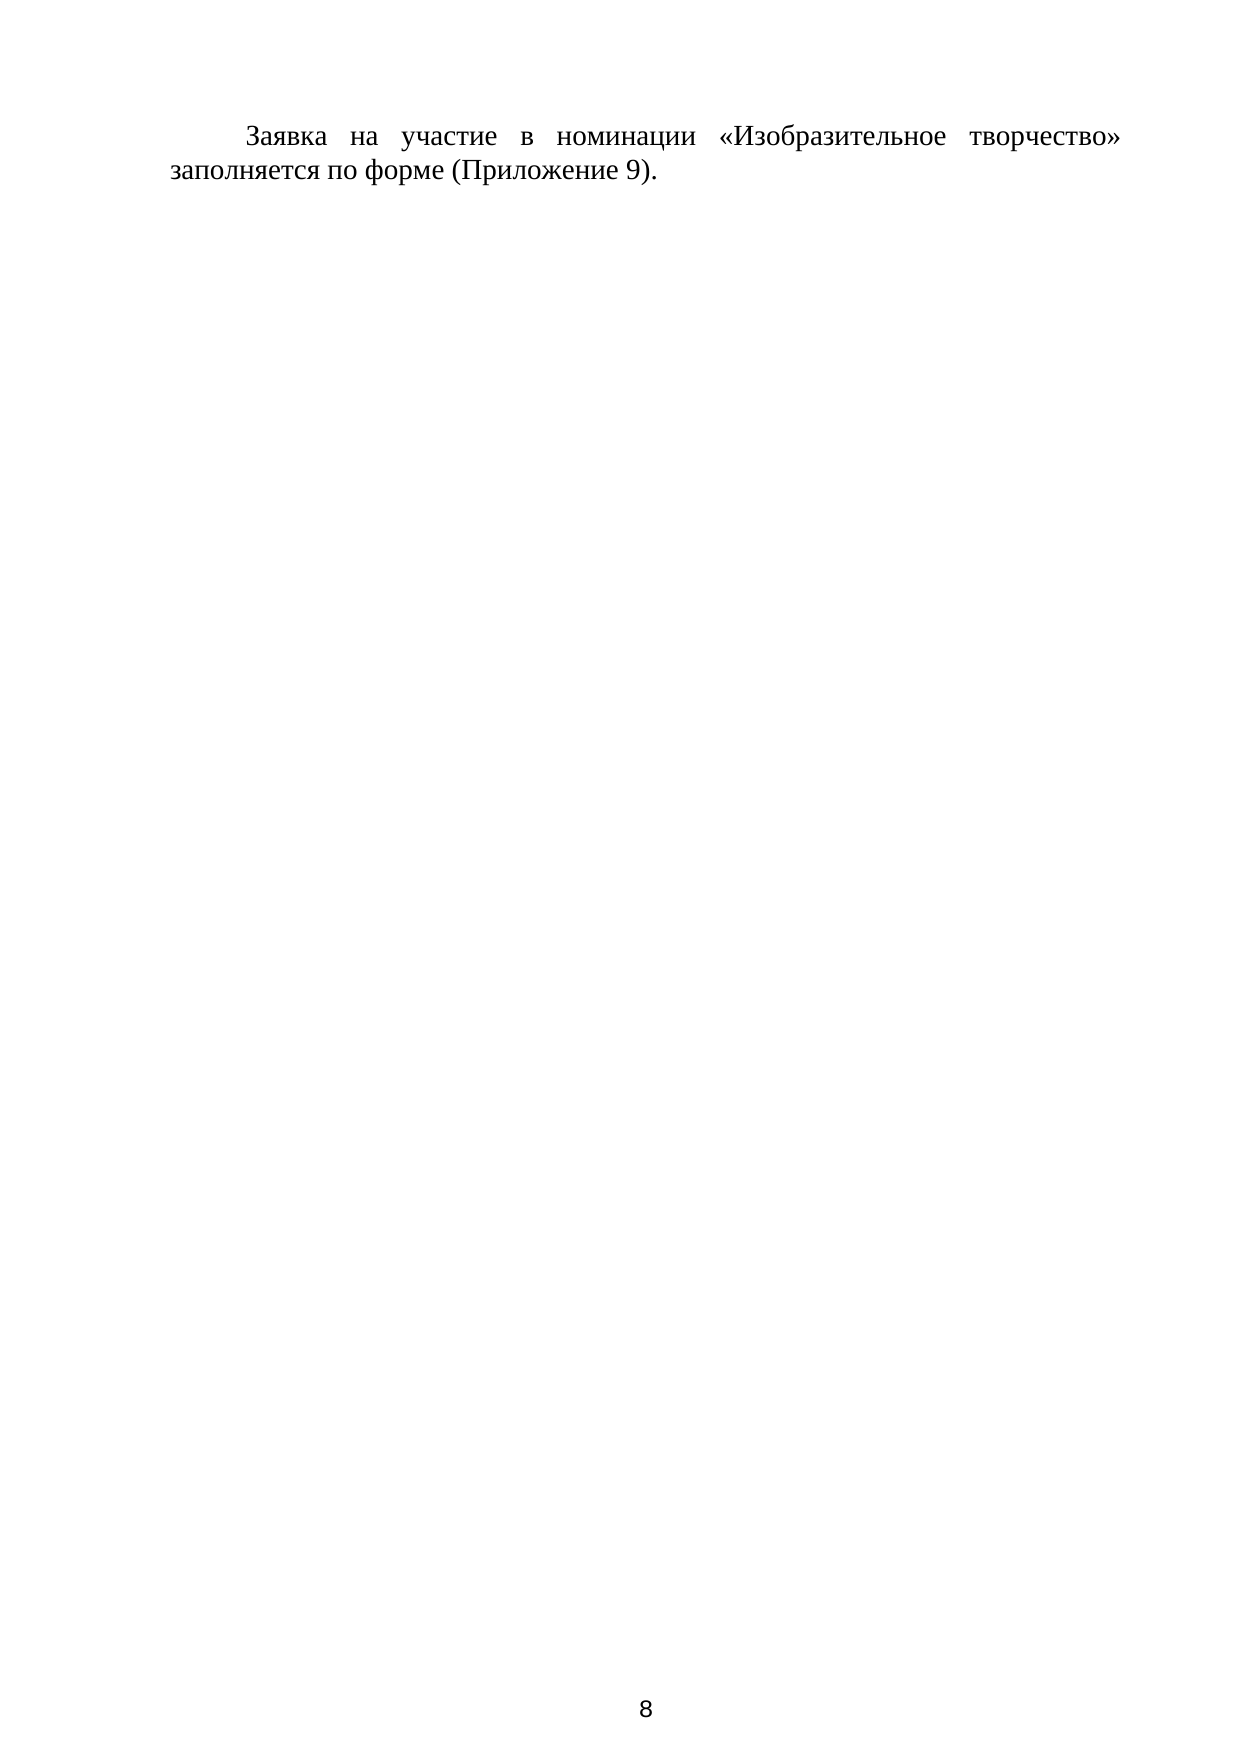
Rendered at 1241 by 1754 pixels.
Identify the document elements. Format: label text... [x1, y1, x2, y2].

text Заявка на участие в номинации «Изобразительное творчество» заполняется по форме (Приложение 9). [170, 118, 1122, 185]
